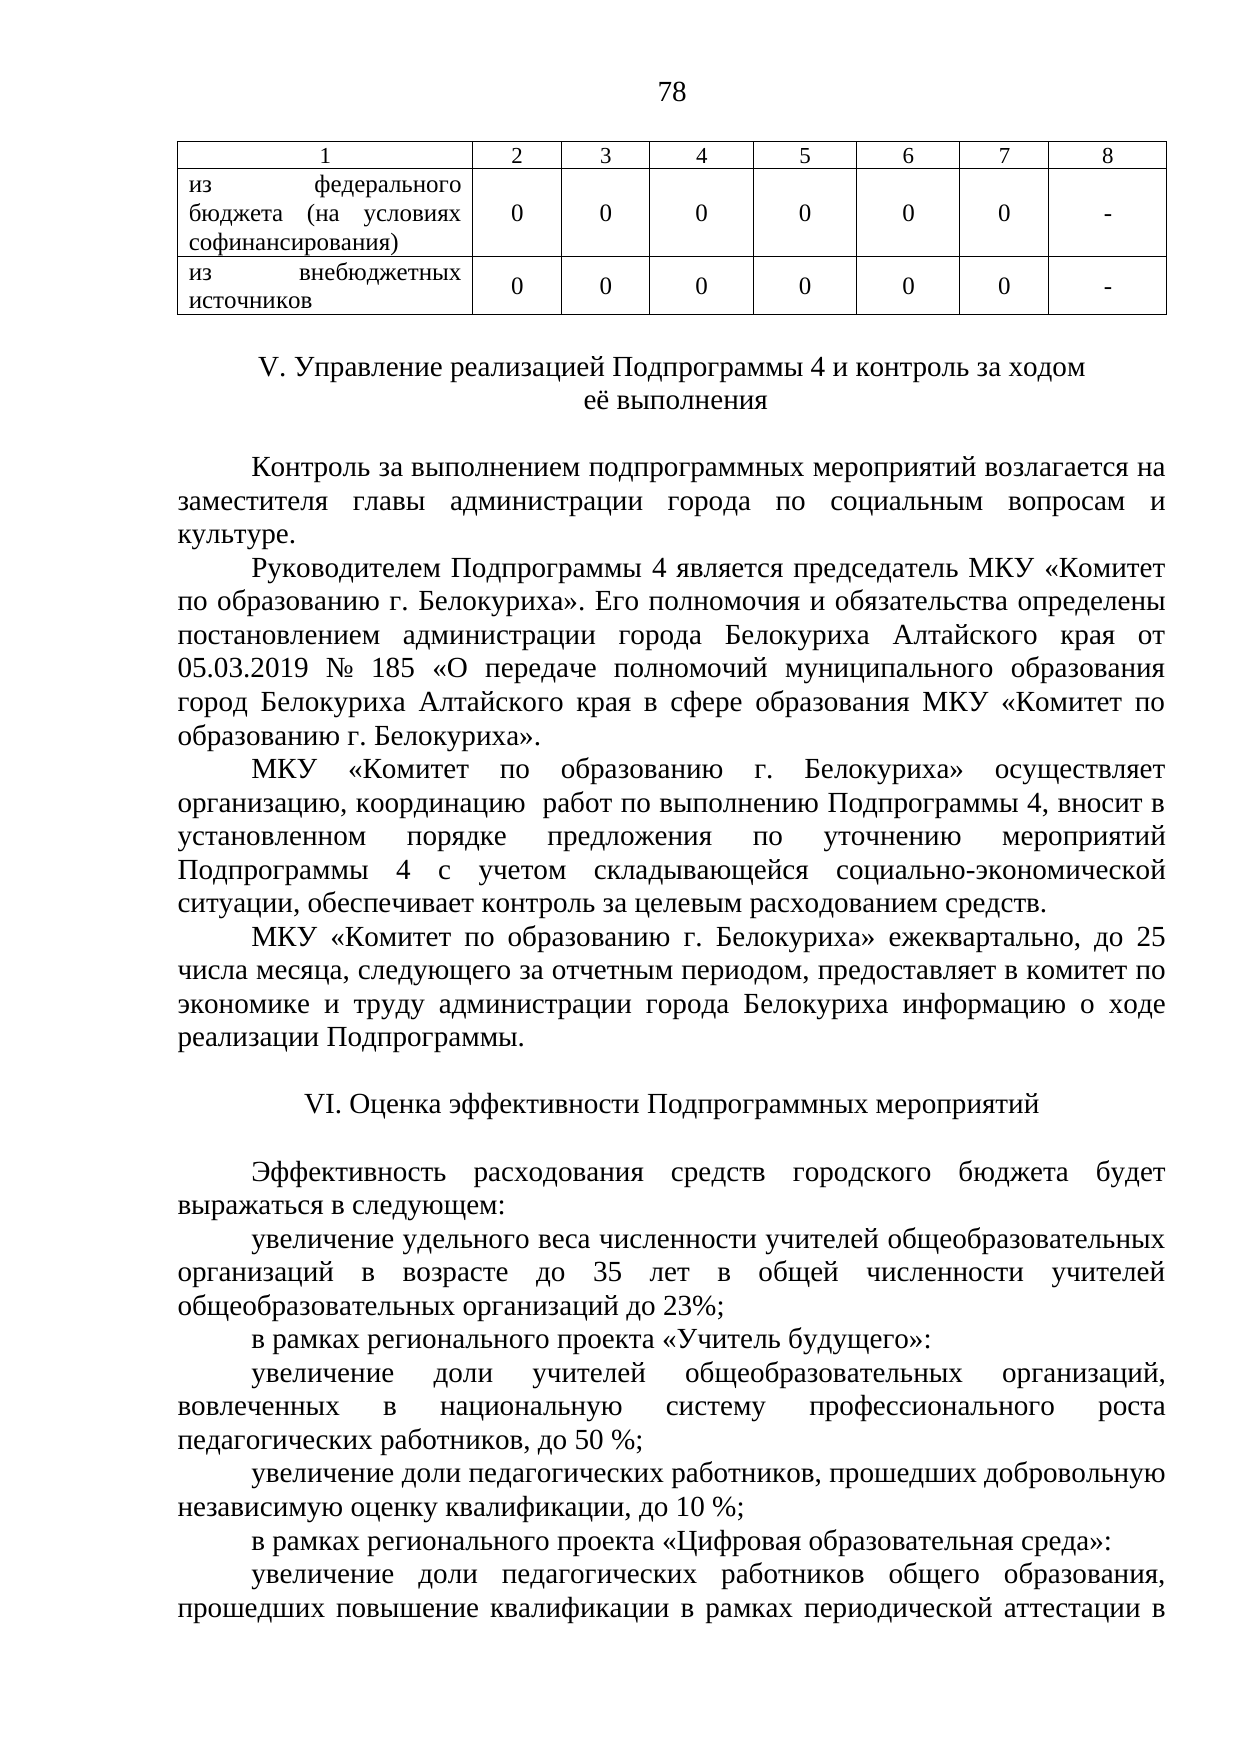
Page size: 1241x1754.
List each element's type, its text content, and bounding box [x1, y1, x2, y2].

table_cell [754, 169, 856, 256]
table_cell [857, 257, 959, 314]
text в рамках регионального проекта «Цифровая образовательная среда»: [177, 1523, 1166, 1556]
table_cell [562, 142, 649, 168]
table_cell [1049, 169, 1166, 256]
text Руководителем Подпрограммы 4 является председатель МКУ «Комитет по образованию г. Белокуриха». Его полномочия и обязательства определены постановлением администрации города Белокуриха Алтайского края от 05.03.2019 № 185 «О передаче полномочий муниципального образования город Белокуриха Алтайского края в сфере образования МКУ «Комитет по образованию г. Белокуриха». [177, 550, 1166, 751]
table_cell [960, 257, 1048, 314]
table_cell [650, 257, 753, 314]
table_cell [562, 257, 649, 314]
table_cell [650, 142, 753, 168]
text МКУ «Комитет по образованию г. Белокуриха» осуществляет организацию, координацию работ по выполнению Подпрограммы 4, вносит в установленном порядке предложения по уточнению мероприятий Подпрограммы 4 с учетом складывающейся социально-экономической ситуации, обеспечивает контроль за целевым расходованием средств. [177, 751, 1166, 919]
text в рамках регионального проекта «Учитель будущего»: [177, 1321, 1166, 1355]
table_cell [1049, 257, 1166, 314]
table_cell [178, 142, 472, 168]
text V. Управление реализацией Подпрограммы 4 и контроль за ходом [177, 349, 1166, 382]
text VI. Оценка эффективности Подпрограммных мероприятий [177, 1087, 1166, 1120]
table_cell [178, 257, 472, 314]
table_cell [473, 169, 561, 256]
text её выполнения [177, 382, 1166, 416]
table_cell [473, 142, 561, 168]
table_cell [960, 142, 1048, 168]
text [177, 1556, 1166, 1623]
text увеличение удельного веса численности учителей общеобразовательных организаций в возрасте до 35 лет в общей численности учителей общеобразовательных организаций до 23%; [177, 1221, 1166, 1321]
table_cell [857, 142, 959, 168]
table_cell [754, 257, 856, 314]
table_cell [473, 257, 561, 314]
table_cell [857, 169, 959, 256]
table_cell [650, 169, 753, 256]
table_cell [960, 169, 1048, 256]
text увеличение доли учителей общеобразовательных организаций, вовлеченных в национальную систему профессионального роста педагогических работников, до 50 %; [177, 1355, 1166, 1456]
text Эффективность расходования средств городского бюджета будет выражаться в следующем: [177, 1154, 1166, 1221]
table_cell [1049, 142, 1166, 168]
text МКУ «Комитет по образованию г. Белокуриха» ежеквартально, до 25 числа месяца, следующего за отчетным периодом, предоставляет в комитет по экономике и труду администрации города Белокуриха информацию о ходе реализации Подпрограммы. [177, 919, 1166, 1053]
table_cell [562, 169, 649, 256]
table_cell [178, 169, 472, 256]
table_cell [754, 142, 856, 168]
text увеличение доли педагогических работников, прошедших добровольную независимую оценку квалификации, до 10 %; [177, 1456, 1166, 1523]
text Контроль за выполнением подпрограммных мероприятий возлагается на заместителя главы администрации города по социальным вопросам и культуре. [177, 449, 1166, 550]
